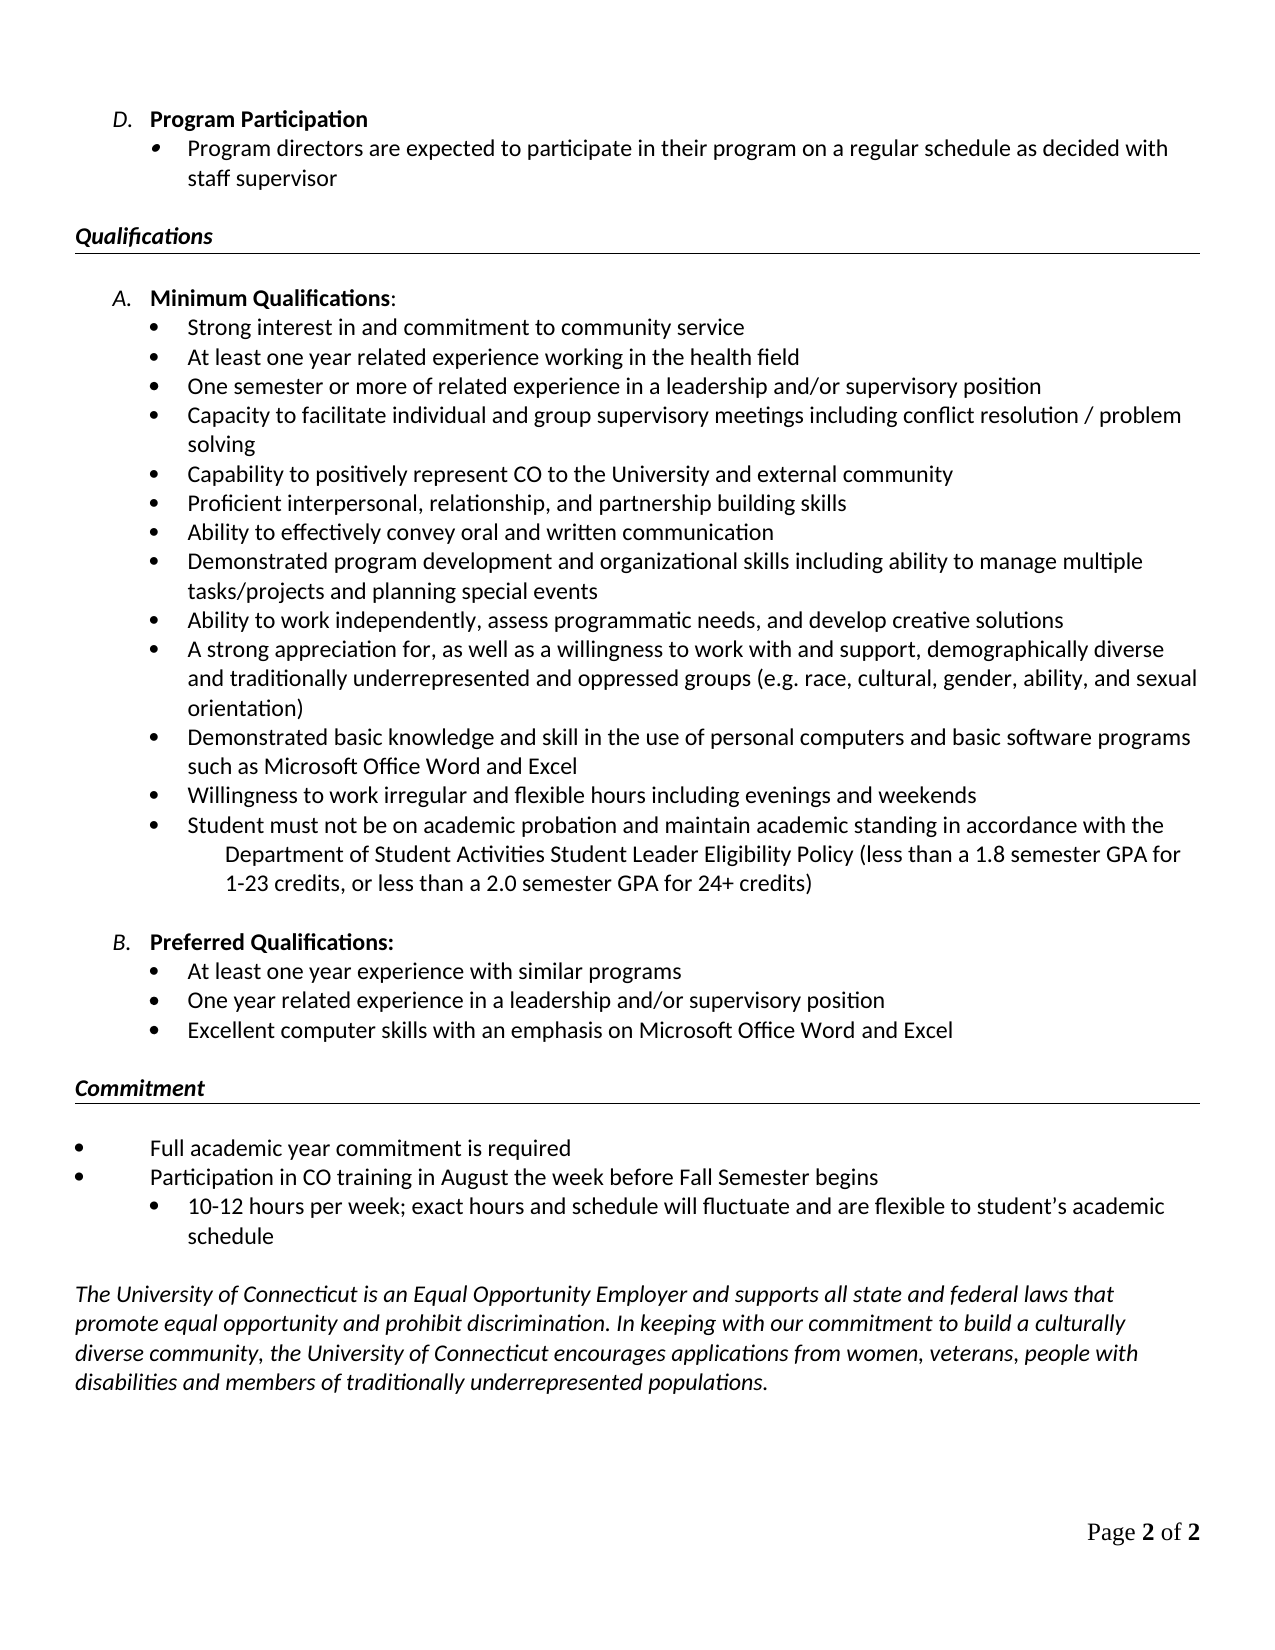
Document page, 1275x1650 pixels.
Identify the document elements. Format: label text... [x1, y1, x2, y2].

list Excellent computer skills with an emphasis on Microsoft Office Word and Excel [150, 1015, 1200, 1044]
text The University of Connecticut is an Equal Opportunity Employer and supports all state and federal laws that promote equal opportunity and prohibit discrimination. In keeping with our commitment to build a culturally diverse community, the University of Connecticut encourages applications from women, veterans, people with disabilities and members of traditionally underrepresented populations. [75, 1279, 1200, 1396]
list Demonstrated program development and organizational skills including ability to manage multiple tasks/projects and planning special events [150, 546, 1200, 605]
text Qualifications [75, 221, 1200, 253]
list Full academic year commitment is required [75, 1133, 1200, 1162]
list A strong appreciation for, as well as a willingness to work with and support, demographically diverse and traditionally underrepresented and oppressed groups (e.g. race, cultural, gender, ability, and sexual orientation) [150, 634, 1200, 722]
list Preferred Qualifications: [112, 927, 1200, 956]
list Proficient interpersonal, relationship, and partnership building skills [150, 488, 1200, 517]
list Ability to work independently, assess programmatic needs, and develop creative solutions [150, 605, 1200, 634]
list Program Participation [112, 104, 1200, 133]
list Minimum Qualifications: [112, 283, 1200, 312]
list Willingness to work irregular and flexible hours including evenings and weekends [150, 781, 1200, 810]
list Demonstrated basic knowledge and skill in the use of personal computers and basic software programs such as Microsoft Office Word and Excel [150, 722, 1200, 781]
text Commitment [75, 1073, 1200, 1103]
list Strong interest in and commitment to community service [150, 312, 1200, 342]
list Capability to positively represent CO to the University and external community [150, 459, 1200, 488]
list 10-12 hours per week; exact hours and schedule will fluctuate and are flexible to student’s academic schedule [150, 1191, 1200, 1250]
list Student must not be on academic probation and maintain academic standing in accordance with the Department of Student Activities Student Leader Eligibility Policy (less than a 1.8 semester GPA for 1-23 credits, or less than a 2.0 semester GPA for 24+ credits) [150, 810, 1200, 898]
list Capacity to facilitate individual and group supervisory meetings including conflict resolution / problem solving [150, 400, 1200, 459]
list One year related experience in a leadership and/or supervisory position [150, 986, 1200, 1015]
list At least one year experience with similar programs [150, 956, 1200, 986]
list Ability to effectively convey oral and written communication [150, 517, 1200, 546]
list One semester or more of related experience in a leadership and/or supervisory position [150, 371, 1200, 400]
list Program directors are expected to participate in their program on a regular schedule as decided with staff supervisor [150, 133, 1200, 192]
list Participation in CO training in August the week before Fall Semester begins [75, 1162, 1200, 1191]
list At least one year related experience working in the health field [150, 342, 1200, 371]
